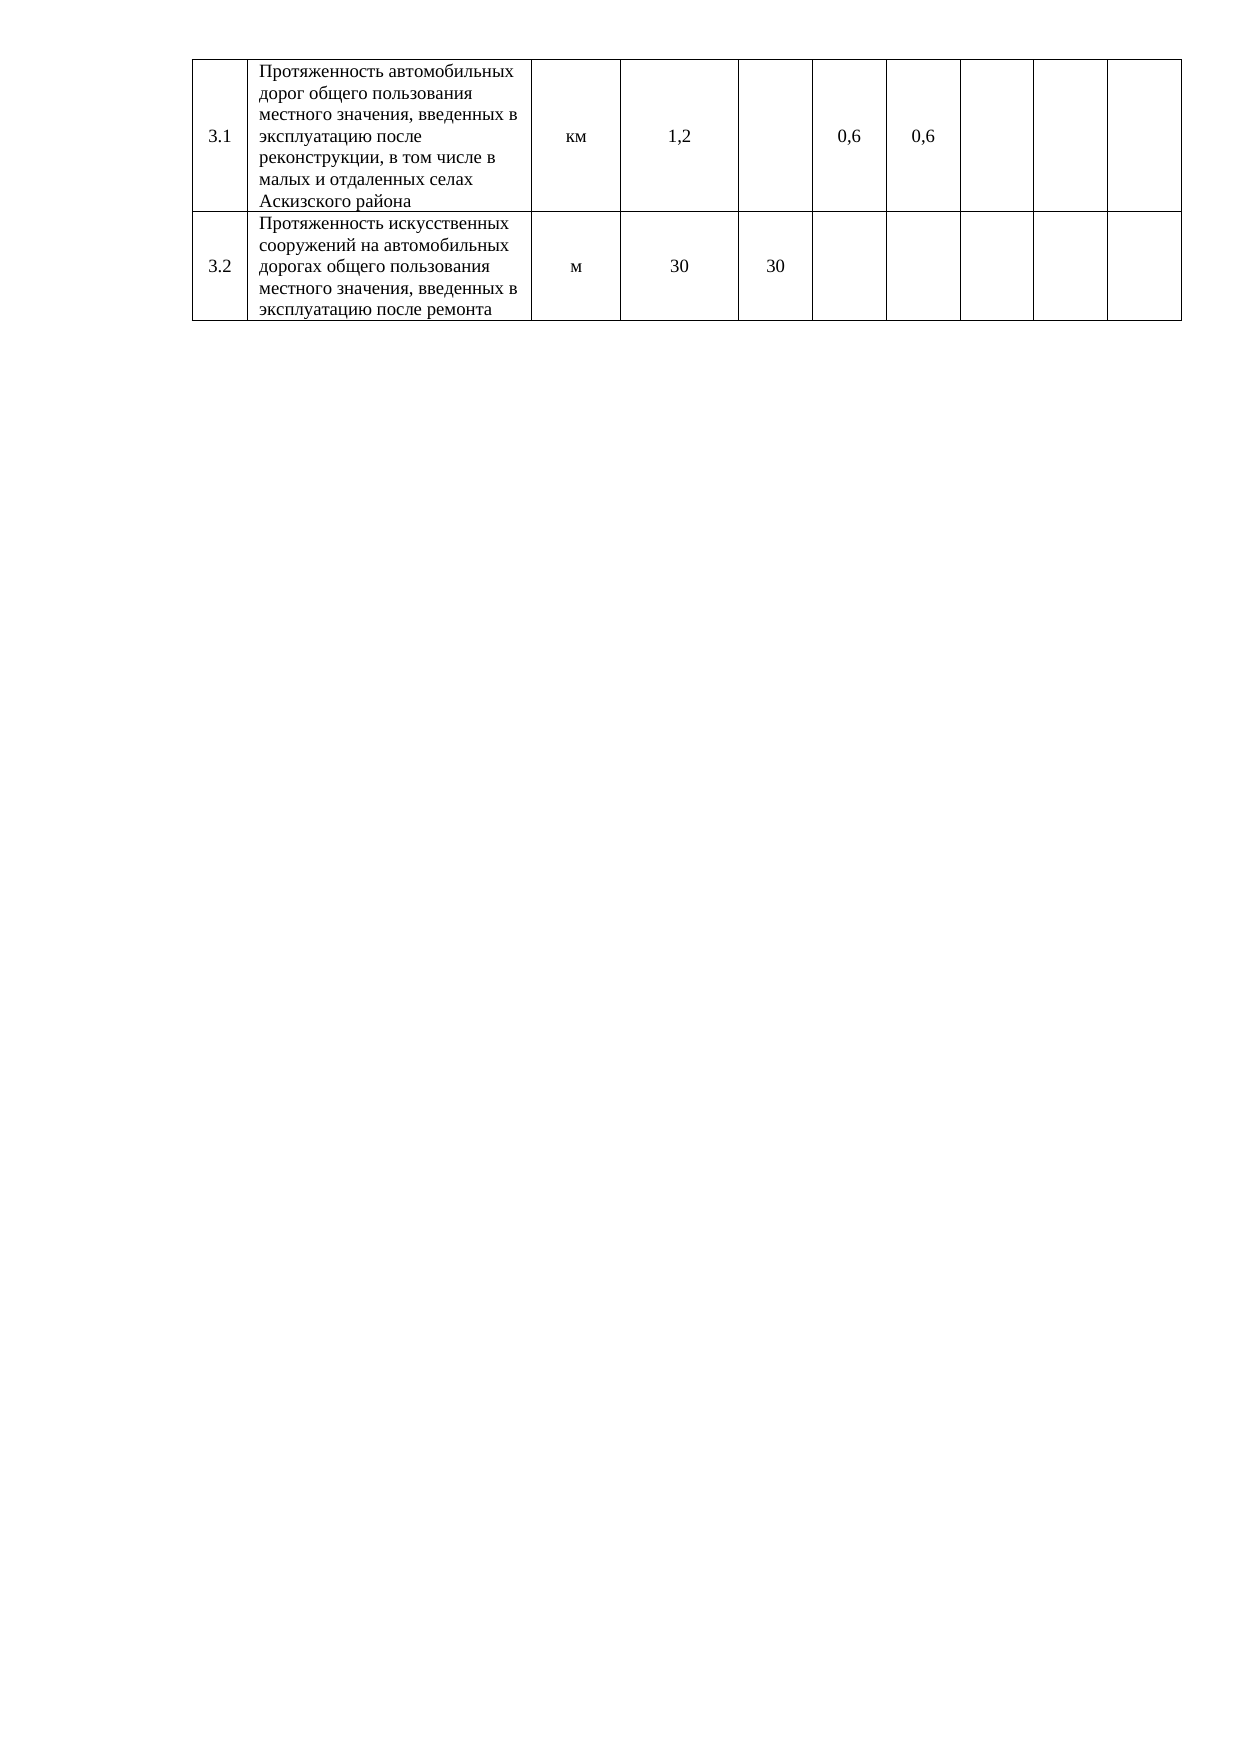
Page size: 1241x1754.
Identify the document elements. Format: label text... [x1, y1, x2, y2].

table_cell 1,2 [621, 60, 738, 211]
table_cell 3.1 [193, 60, 247, 211]
table_cell [961, 60, 1033, 211]
table_cell Протяженность автомобильных дорог общего пользования местного значения, введенных в эксплуатацию после реконструкции, в том числе в малых и отдаленных селах Аскизского района [248, 60, 531, 211]
table_cell [1108, 212, 1181, 320]
table_cell 30 [739, 212, 812, 320]
table_cell [1034, 212, 1107, 320]
table_cell 30 [621, 212, 738, 320]
table_cell [739, 60, 812, 211]
table_cell Протяженность искусственных сооружений на автомобильных дорогах общего пользования местного значения, введенных в эксплуатацию после ремонта [248, 212, 531, 320]
table_cell [813, 212, 886, 320]
table_cell 0,6 [887, 60, 960, 211]
table_cell [887, 212, 960, 320]
table_cell м [532, 212, 620, 320]
table_cell [961, 212, 1033, 320]
table_cell [1034, 60, 1107, 211]
table_cell км [532, 60, 620, 211]
table_cell 0,6 [813, 60, 886, 211]
table_cell 3.2 [193, 212, 247, 320]
table_cell [1108, 60, 1181, 211]
